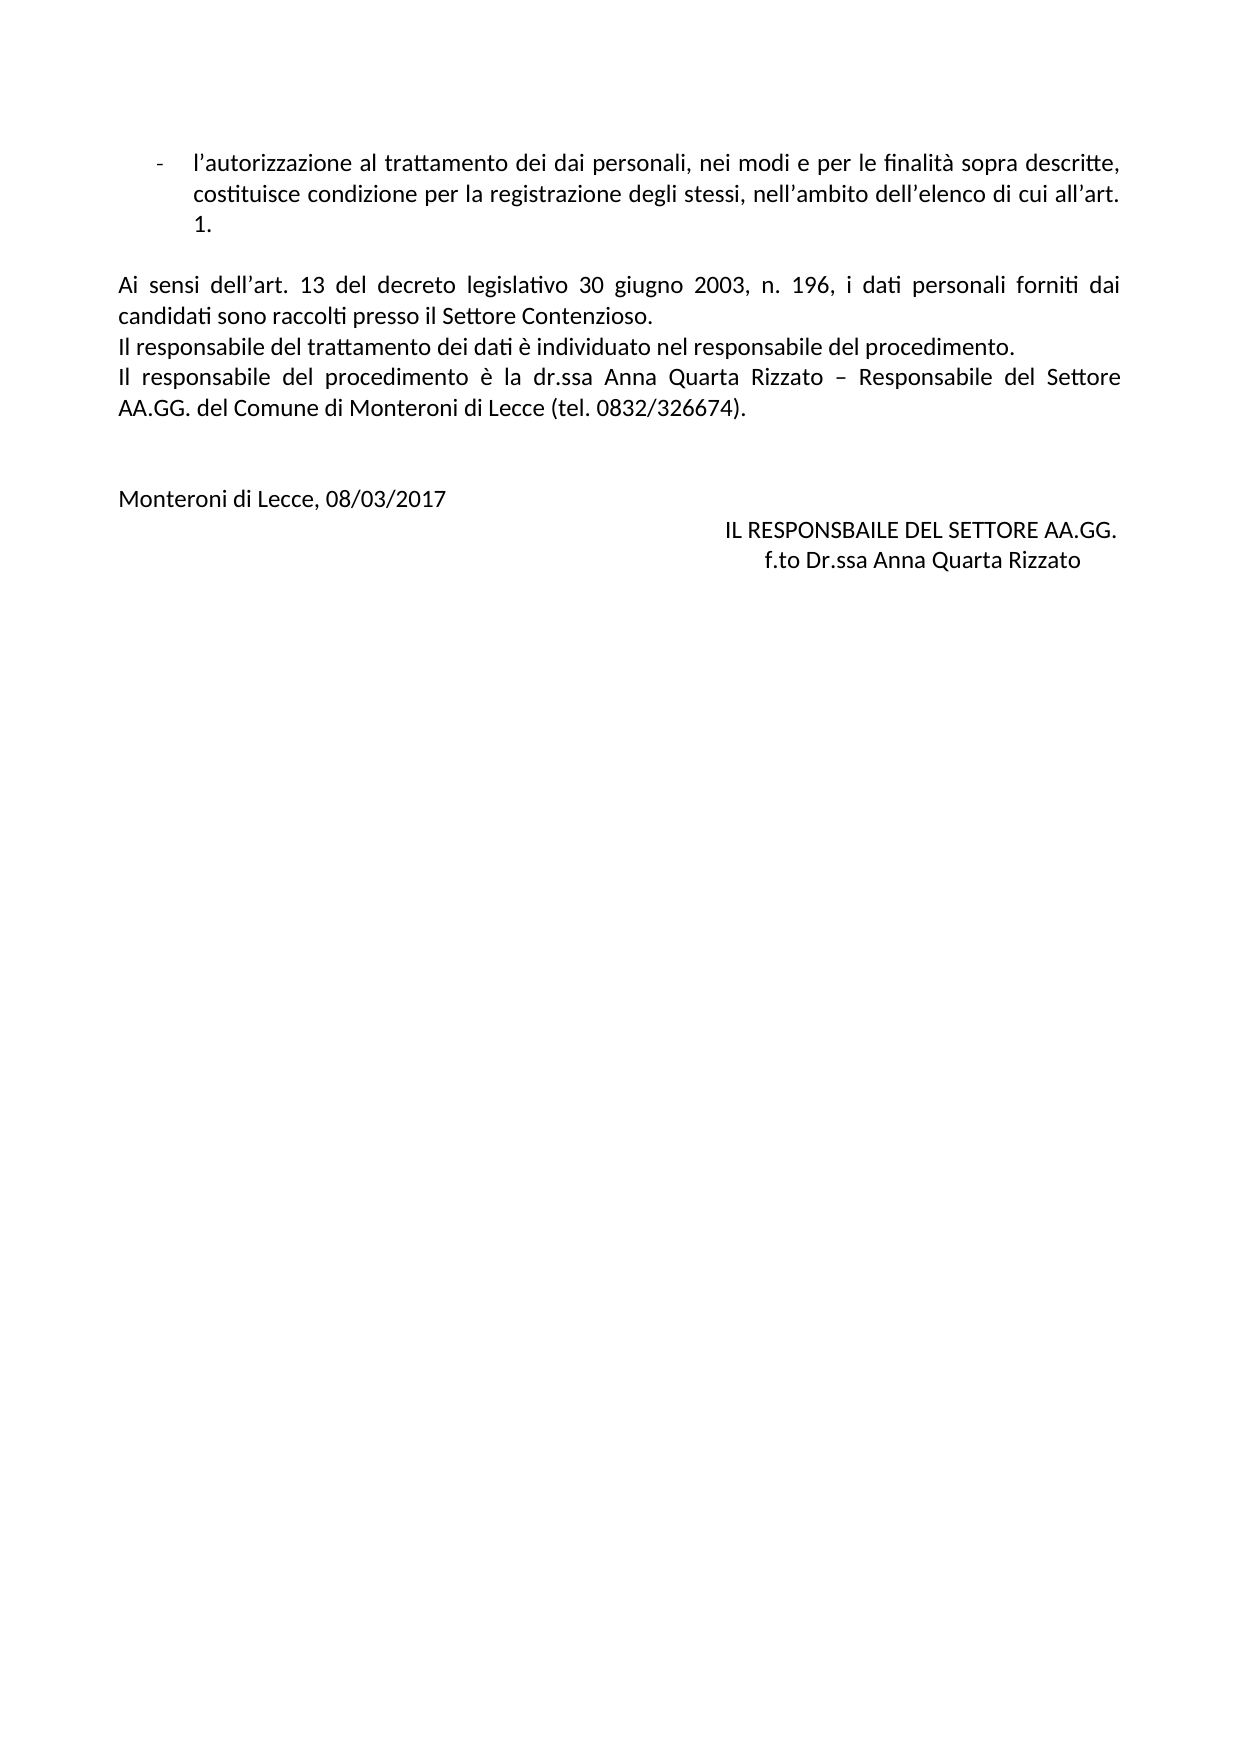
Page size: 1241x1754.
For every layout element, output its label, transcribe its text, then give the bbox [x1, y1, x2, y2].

text Il responsabile del procedimento è la dr.ssa Anna Quarta Rizzato – Responsabile del Settore AA.GG. del Comune di Monteroni di Lecce (tel. 0832/326674). [118, 361, 1122, 422]
text f.to Dr.ssa Anna Quarta Rizzato [118, 544, 1122, 575]
list l’autorizzazione al trattamento dei dai personali, nei modi e per le finalità sopra descritte, costituisce condizione per la registrazione degli stessi, nell’ambito dell’elenco di cui all’art. 1. [156, 148, 1122, 239]
text Monteroni di Lecce, 08/03/2017 [118, 483, 1122, 514]
text Il responsabile del trattamento dei dati è individuato nel responsabile del procedimento. [118, 331, 1122, 361]
text IL RESPONSBAILE DEL SETTORE AA.GG. [118, 514, 1122, 544]
text Ai sensi dell’art. 13 del decreto legislativo 30 giugno 2003, n. 196, i dati personali forniti dai candidati sono raccolti presso il Settore Contenzioso. [118, 270, 1122, 331]
